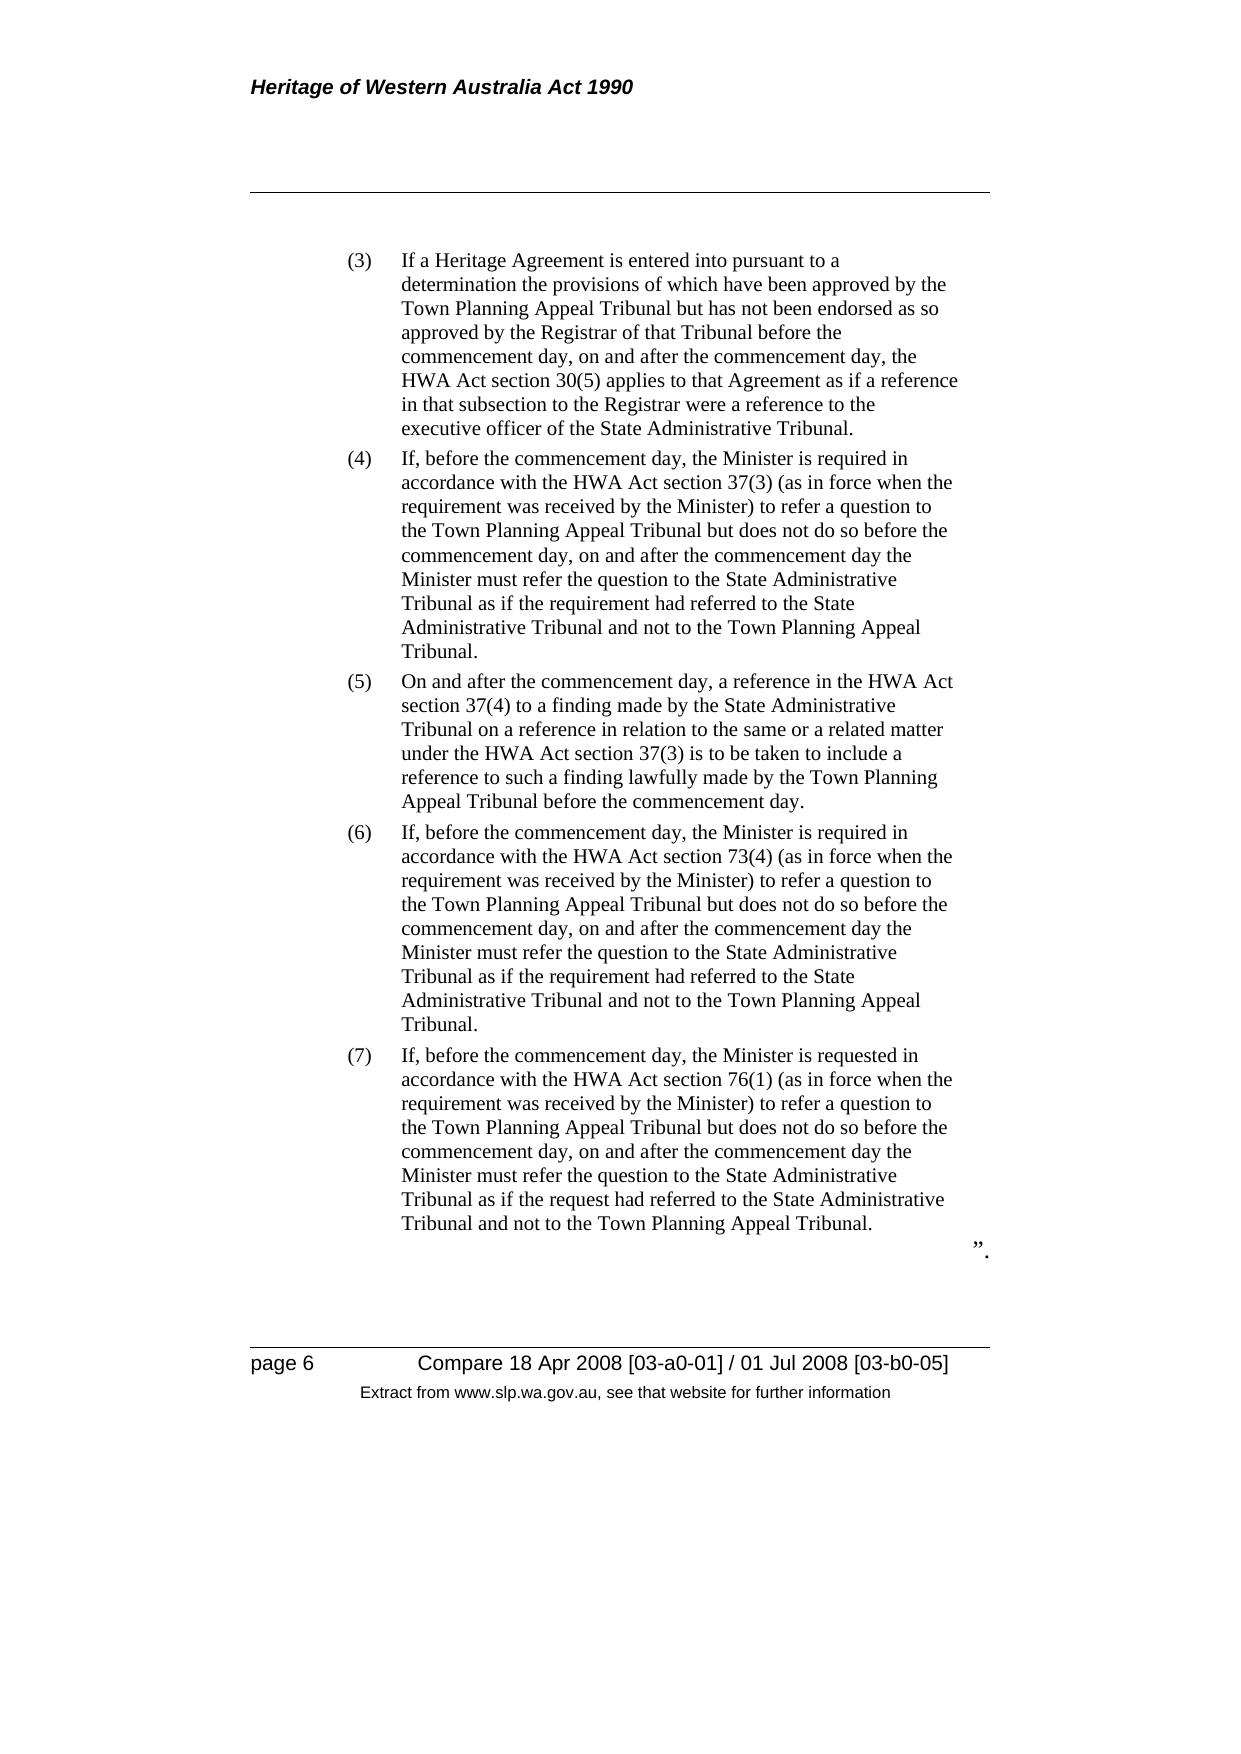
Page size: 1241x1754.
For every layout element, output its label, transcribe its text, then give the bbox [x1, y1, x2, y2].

text (3) If a Heritage Agreement is entered into pursuant to a determination the provisions of which have been approved by the Town Planning Appeal Tribunal but has not been endorsed as so approved by the Registrar of that Tribunal before the commencement day, on and after the commencement day, the HWA Act section 30(5) applies to that Agreement as if a reference in that subsection to the Registrar were a reference to the executive officer of the State Administrative Tribunal. [312, 247, 960, 440]
text (5) On and after the commencement day, a reference in the HWA Act section 37(4) to a finding made by the State Administrative Tribunal on a reference in relation to the same or a related matter under the HWA Act section 37(3) is to be taken to include a reference to such a finding lawfully made by the Town Planning Appeal Tribunal before the commencement day. [312, 669, 960, 813]
text ”. [250, 1235, 990, 1264]
text (6) If, before the commencement day, the Minister is required in accordance with the HWA Act section 73(4) (as in force when the requirement was received by the Minister) to refer a question to the Town Planning Appeal Tribunal but does not do so before the commencement day, on and after the commencement day the Minister must refer the question to the State Administrative Tribunal as if the requirement had referred to the State Administrative Tribunal and not to the Town Planning Appeal Tribunal. [312, 820, 960, 1036]
text (4) If, before the commencement day, the Minister is required in accordance with the HWA Act section 37(3) (as in force when the requirement was received by the Minister) to refer a question to the Town Planning Appeal Tribunal but does not do so before the commencement day, on and after the commencement day the Minister must refer the question to the State Administrative Tribunal as if the requirement had referred to the State Administrative Tribunal and not to the Town Planning Appeal Tribunal. [312, 446, 960, 663]
text (7) If, before the commencement day, the Minister is requested in accordance with the HWA Act section 76(1) (as in force when the requirement was received by the Minister) to refer a question to the Town Planning Appeal Tribunal but does not do so before the commencement day, on and after the commencement day the Minister must refer the question to the State Administrative Tribunal as if the request had referred to the State Administrative Tribunal and not to the Town Planning Appeal Tribunal. [312, 1042, 960, 1235]
